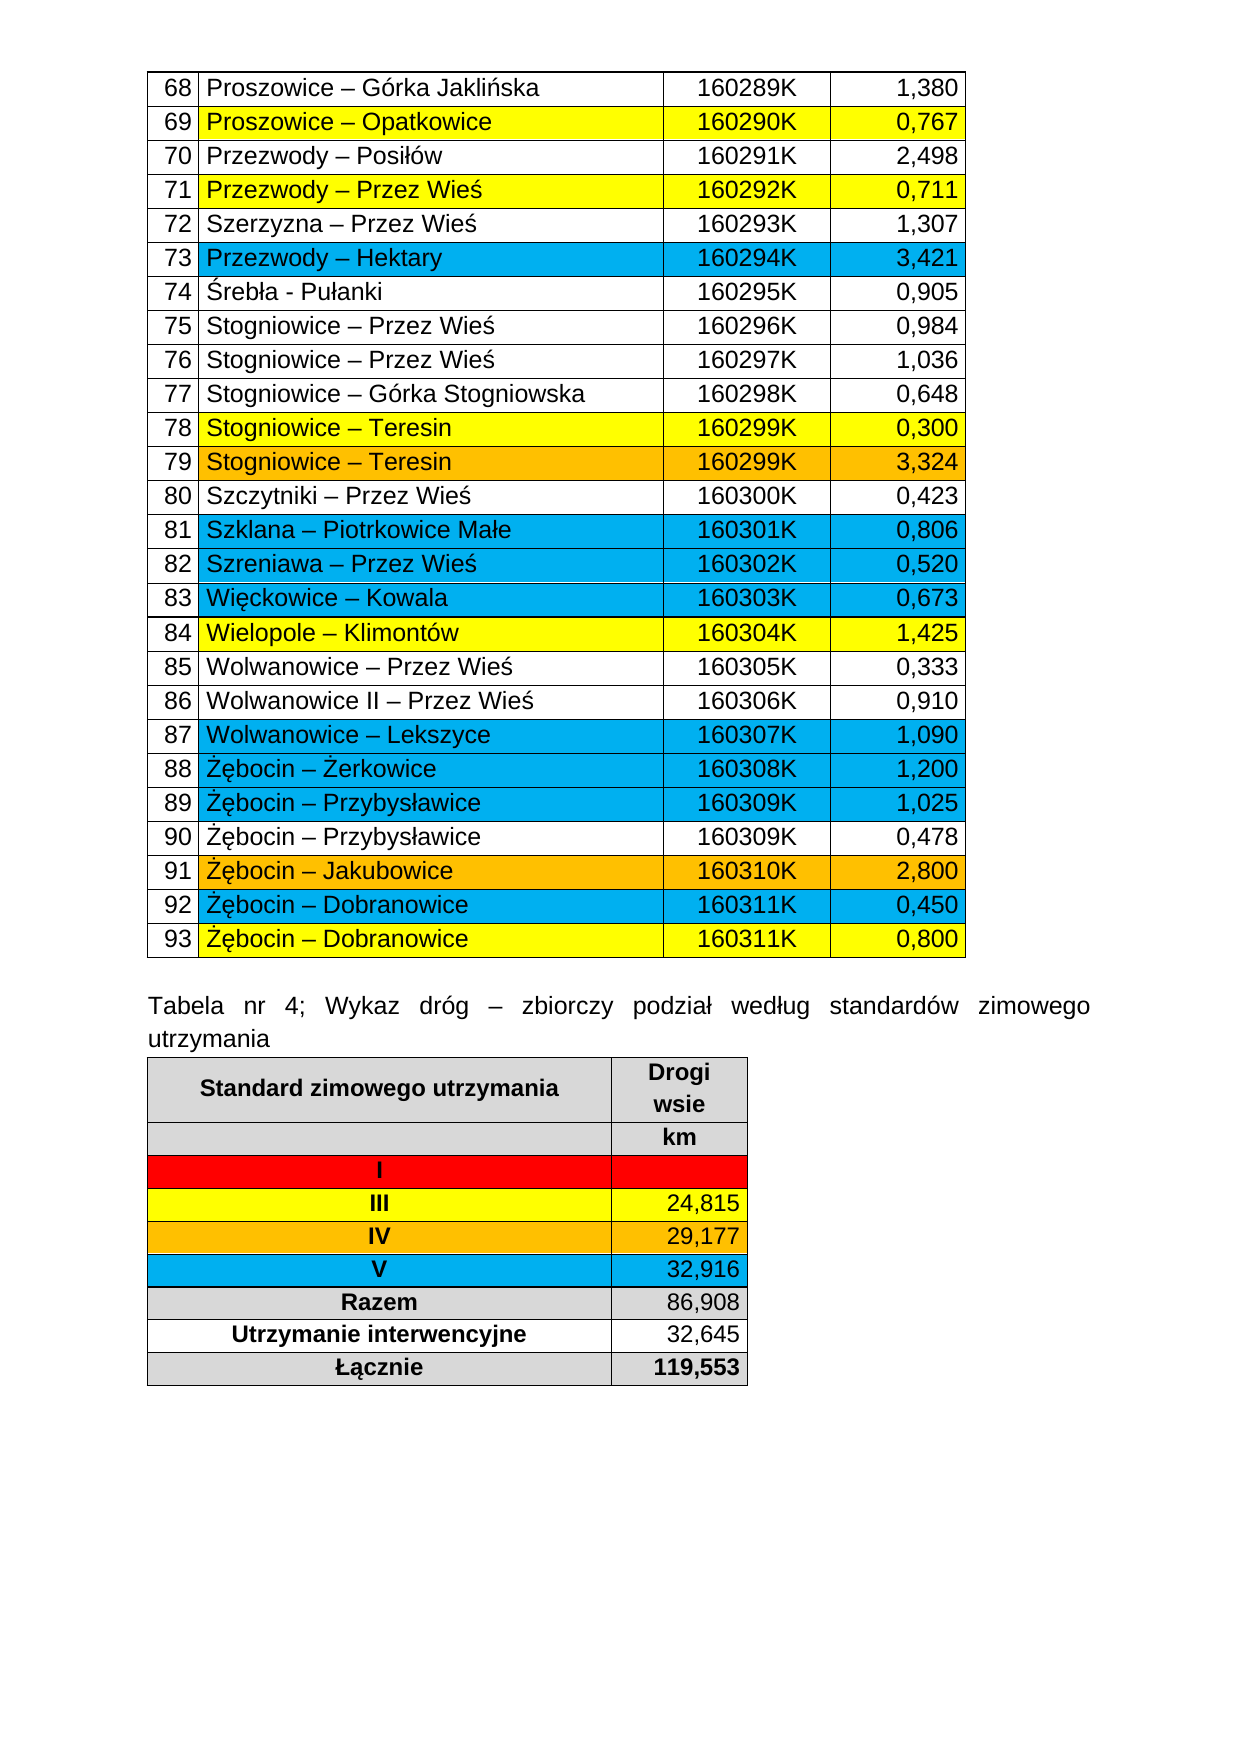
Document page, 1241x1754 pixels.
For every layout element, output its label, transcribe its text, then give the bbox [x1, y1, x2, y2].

table_cell 72 [148, 209, 198, 242]
table_cell 80 [148, 481, 198, 514]
table_cell Stogniowice – Przez Wieś [199, 345, 663, 378]
text Tabela nr 4; Wykaz dróg – zbiorczy podział według standardów zimowego utrzymania [148, 991, 1092, 1053]
table_cell 24,815 [612, 1189, 747, 1221]
table_cell 86 [148, 686, 198, 719]
table_cell Wolwanowice – Przez Wieś [199, 652, 663, 684]
table_cell Więckowice – Kowala [199, 584, 663, 616]
table_cell 1,200 [831, 754, 965, 787]
table_cell Przezwody – Hektary [199, 243, 663, 276]
table_cell 3,421 [831, 243, 965, 276]
table_cell 160294K [664, 243, 830, 276]
table_cell 78 [148, 413, 198, 446]
table_cell 89 [148, 788, 198, 821]
table_cell 160297K [664, 345, 830, 378]
table_cell 160310K [664, 856, 830, 889]
table_cell 1,090 [831, 720, 965, 753]
table_cell 1,380 [831, 73, 965, 106]
table_cell Przezwody – Posiłów [199, 141, 663, 174]
table_cell I [148, 1156, 611, 1188]
table_cell 160311K [664, 924, 830, 957]
table_cell 85 [148, 652, 198, 684]
table_cell 92 [148, 890, 198, 923]
table_header Standard zimowego utrzymania [148, 1058, 611, 1122]
table_cell IV [148, 1222, 611, 1253]
table_cell [612, 1156, 747, 1188]
table_cell 71 [148, 175, 198, 208]
table_cell 75 [148, 311, 198, 344]
table_cell 70 [148, 141, 198, 174]
table_cell Razem [148, 1288, 611, 1319]
table_cell Łącznie [148, 1353, 611, 1385]
table_cell 3,324 [831, 447, 965, 480]
table_cell Proszowice – Górka Jaklińska [199, 73, 663, 106]
table_cell km [612, 1123, 747, 1155]
table_cell 160311K [664, 890, 830, 923]
table_cell 69 [148, 107, 198, 139]
table_cell Wolwanowice II – Przez Wieś [199, 686, 663, 719]
table_cell Żębocin – Dobranowice [199, 890, 663, 923]
table_cell Wolwanowice – Lekszyce [199, 720, 663, 753]
table_cell Szreniawa – Przez Wieś [199, 549, 663, 582]
table_cell Żębocin – Żerkowice [199, 754, 663, 787]
table_cell 84 [148, 618, 198, 651]
table_cell 160303K [664, 584, 830, 616]
table_cell 86,908 [612, 1288, 747, 1319]
table_cell 160309K [664, 788, 830, 821]
table_cell 160306K [664, 686, 830, 719]
table_cell Utrzymanie interwencyjne [148, 1320, 611, 1352]
table_cell 0,673 [831, 584, 965, 616]
table_cell Stogniowice – Przez Wieś [199, 311, 663, 344]
table_cell Szerzyzna – Przez Wieś [199, 209, 663, 242]
table_cell 160299K [664, 413, 830, 446]
table_cell III [148, 1189, 611, 1221]
table_cell 160298K [664, 379, 830, 412]
table_cell 74 [148, 277, 198, 310]
table_cell Żębocin – Dobranowice [199, 924, 663, 957]
table_cell 160309K [664, 822, 830, 855]
table_cell 29,177 [612, 1222, 747, 1253]
table_cell 0,478 [831, 822, 965, 855]
table_cell 0,648 [831, 379, 965, 412]
table_cell 0,800 [831, 924, 965, 957]
table_cell Śrebła - Pułanki [199, 277, 663, 310]
table_cell 160291K [664, 141, 830, 174]
table_cell Stogniowice – Teresin [199, 413, 663, 446]
table_cell 0,333 [831, 652, 965, 684]
table_cell 0,910 [831, 686, 965, 719]
table_cell Stogniowice – Górka Stogniowska [199, 379, 663, 412]
table_cell 87 [148, 720, 198, 753]
table_cell 0,520 [831, 549, 965, 582]
table_cell 0,711 [831, 175, 965, 208]
table_cell 83 [148, 584, 198, 616]
table_cell 81 [148, 515, 198, 548]
table_cell Przezwody – Przez Wieś [199, 175, 663, 208]
table_cell 68 [148, 73, 198, 106]
table_cell 0,423 [831, 481, 965, 514]
table_cell 1,036 [831, 345, 965, 378]
table_cell 160301K [664, 515, 830, 548]
table_cell 160293K [664, 209, 830, 242]
table_cell 160307K [664, 720, 830, 753]
table_cell V [148, 1255, 611, 1286]
table_cell 91 [148, 856, 198, 889]
table_cell 160295K [664, 277, 830, 310]
table_cell 0,806 [831, 515, 965, 548]
table_cell Żębocin – Przybysławice [199, 788, 663, 821]
table_cell 160300K [664, 481, 830, 514]
table_cell Żębocin – Jakubowice [199, 856, 663, 889]
table_cell Szczytniki – Przez Wieś [199, 481, 663, 514]
table_cell 160296K [664, 311, 830, 344]
table_cell 77 [148, 379, 198, 412]
table_cell 0,767 [831, 107, 965, 139]
table_cell Proszowice – Opatkowice [199, 107, 663, 139]
table_cell Wielopole – Klimontów [199, 618, 663, 651]
table_cell 160304K [664, 618, 830, 651]
table_cell 0,450 [831, 890, 965, 923]
table_cell 76 [148, 345, 198, 378]
table_cell 160305K [664, 652, 830, 684]
table_cell 160302K [664, 549, 830, 582]
table_cell 93 [148, 924, 198, 957]
table_cell 0,905 [831, 277, 965, 310]
table_cell 160292K [664, 175, 830, 208]
table_cell 88 [148, 754, 198, 787]
table_cell 160299K [664, 447, 830, 480]
table_cell Żębocin – Przybysławice [199, 822, 663, 855]
table_cell 160289K [664, 73, 830, 106]
table_cell 1,025 [831, 788, 965, 821]
table_cell 2,800 [831, 856, 965, 889]
table_header Drogi wsie [612, 1058, 747, 1122]
table_cell 2,498 [831, 141, 965, 174]
table_cell [148, 1123, 611, 1155]
table_cell Szklana – Piotrkowice Małe [199, 515, 663, 548]
table_cell 1,425 [831, 618, 965, 651]
table_cell 1,307 [831, 209, 965, 242]
table_cell 32,916 [612, 1255, 747, 1286]
table_cell 90 [148, 822, 198, 855]
table_cell 73 [148, 243, 198, 276]
table_cell 82 [148, 549, 198, 582]
table_cell 160290K [664, 107, 830, 139]
table_cell Stogniowice – Teresin [199, 447, 663, 480]
table_cell 119,553 [612, 1353, 747, 1385]
table_cell 0,984 [831, 311, 965, 344]
table_cell 0,300 [831, 413, 965, 446]
table_cell 32,645 [612, 1320, 747, 1352]
table_cell 79 [148, 447, 198, 480]
table_cell 160308K [664, 754, 830, 787]
